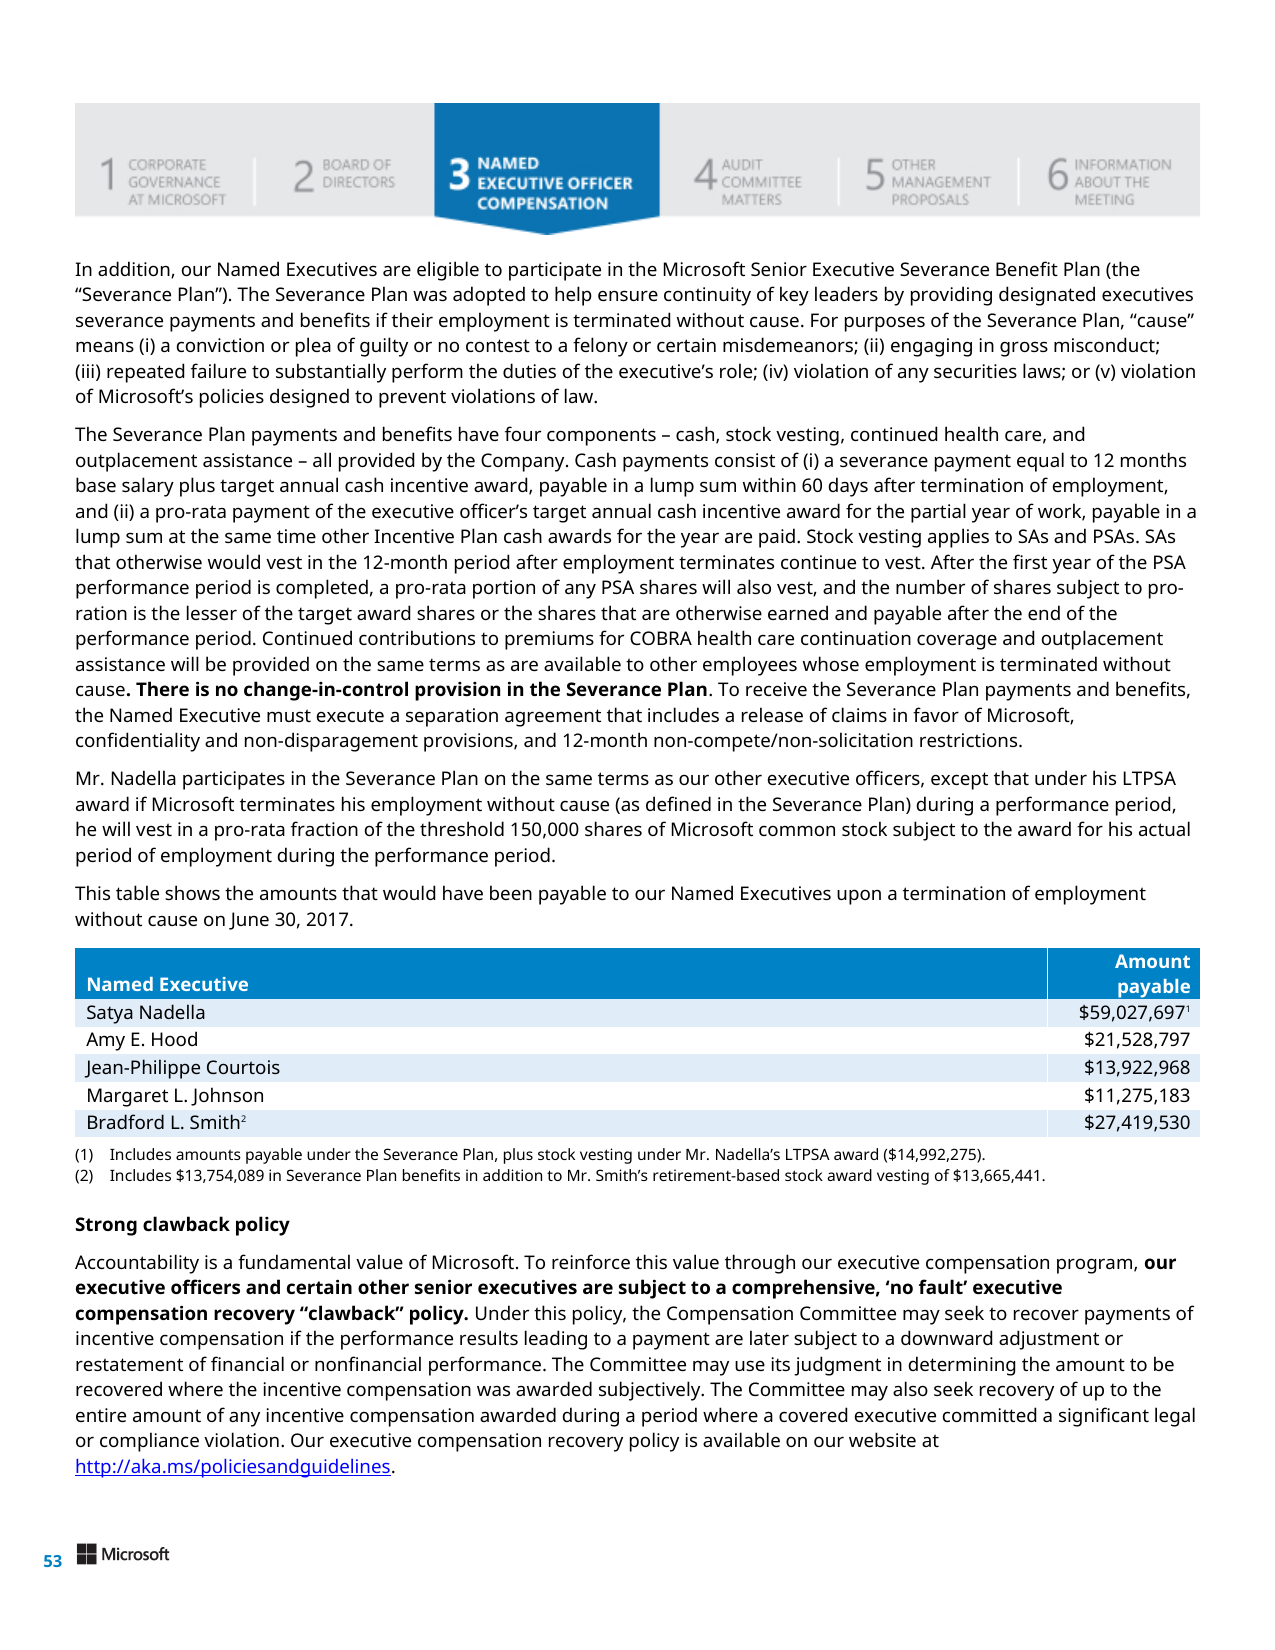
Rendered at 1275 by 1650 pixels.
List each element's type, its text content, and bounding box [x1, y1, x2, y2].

text (1) Includes amounts payable under the Severance Plan, plus stock vesting under Mr. Nadella’s LTPSA award ($14,992,275). [75, 1143, 1200, 1165]
text In addition, our Named Executives are eligible to participate in the Microsoft Senior Executive Severance Benefit Plan (the “Severance Plan”). The Severance Plan was adopted to help ensure continuity of key leaders by providing designated executives severance payments and benefits if their employment is terminated without cause. For purposes of the Severance Plan, “cause” means (i) a conviction or plea of guilty or no contest to a felony or certain misdemeanors; (ii) engaging in gross misconduct; (iii) repeated failure to substantially perform the duties of the executive’s role; (iv) violation of any securities laws; or (v) violation of Microsoft’s policies designed to prevent violations of law. [75, 256, 1200, 409]
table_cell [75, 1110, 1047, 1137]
picture [75, 103, 1200, 235]
text Strong clawback policy [75, 1211, 1200, 1236]
text This table shows the amounts that would have been payable to our Named Executives upon a termination of employment without cause on June 30, 2017. [75, 880, 1200, 931]
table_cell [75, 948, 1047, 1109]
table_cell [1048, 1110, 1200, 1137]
text Mr. Nadella participates in the Severance Plan on the same terms as our other executive officers, except that under his LTPSA award if Microsoft terminates his employment without cause (as defined in the Severance Plan) during a performance period, he will vest in a pro-rata fraction of the threshold 150,000 shares of Microsoft common stock subject to the award for his actual period of employment during the performance period. [75, 766, 1200, 868]
text The Severance Plan payments and benefits have four components – cash, stock vesting, continued health care, and outplacement assistance – all provided by the Company. Cash payments consist of (i) a severance payment equal to 12 months base salary plus target annual cash incentive award, payable in a lump sum within 60 days after termination of employment, and (ii) a pro-rata payment of the executive officer’s target annual cash incentive award for the partial year of work, payable in a lump sum at the same time other Incentive Plan cash awards for the year are paid. Stock vesting applies to SAs and PSAs. SAs that otherwise would vest in the 12-month period after employment terminates continue to vest. After the first year of the PSA performance period is completed, a pro-rata portion of any PSA shares will also vest, and the number of shares subject to pro-ration is the lesser of the target award shares or the shares that are otherwise earned and payable after the end of the performance period. Continued contributions to premiums for COBRA health care continuation coverage and outplacement assistance will be provided on the same terms as are available to other employees whose employment is terminated without cause. There is no change-in-control provision in the Severance Plan. To receive the Severance Plan payments and benefits, the Named Executive must execute a separation agreement that includes a release of claims in favor of Microsoft, confidentiality and non-disparagement provisions, and 12-month non-compete/non-solicitation restrictions. [75, 421, 1200, 753]
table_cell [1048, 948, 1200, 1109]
picture [76, 1543, 171, 1565]
text (2) Includes $13,754,089 in Severance Plan benefits in addition to Mr. Smith’s retirement-based stock award vesting of $13,665,441. [75, 1165, 1200, 1186]
text Accountability is a fundamental value of Microsoft. To reinforce this value through our executive compensation program, our executive officers and certain other senior executives are subject to a comprehensive, ‘no fault’ executive compensation recovery “clawback” policy. Under this policy, the Compensation Committee may seek to recover payments of incentive compensation if the performance results leading to a payment are later subject to a downward adjustment or restatement of financial or nonfinancial performance. The Committee may use its judgment in determining the amount to be recovered where the incentive compensation was awarded subjectively. The Committee may also seek recovery of up to the entire amount of any incentive compensation awarded during a period where a covered executive committed a significant legal or compliance violation. Our executive compensation recovery policy is available on our website at http://aka.ms/policiesandguidelines. [75, 1249, 1200, 1479]
